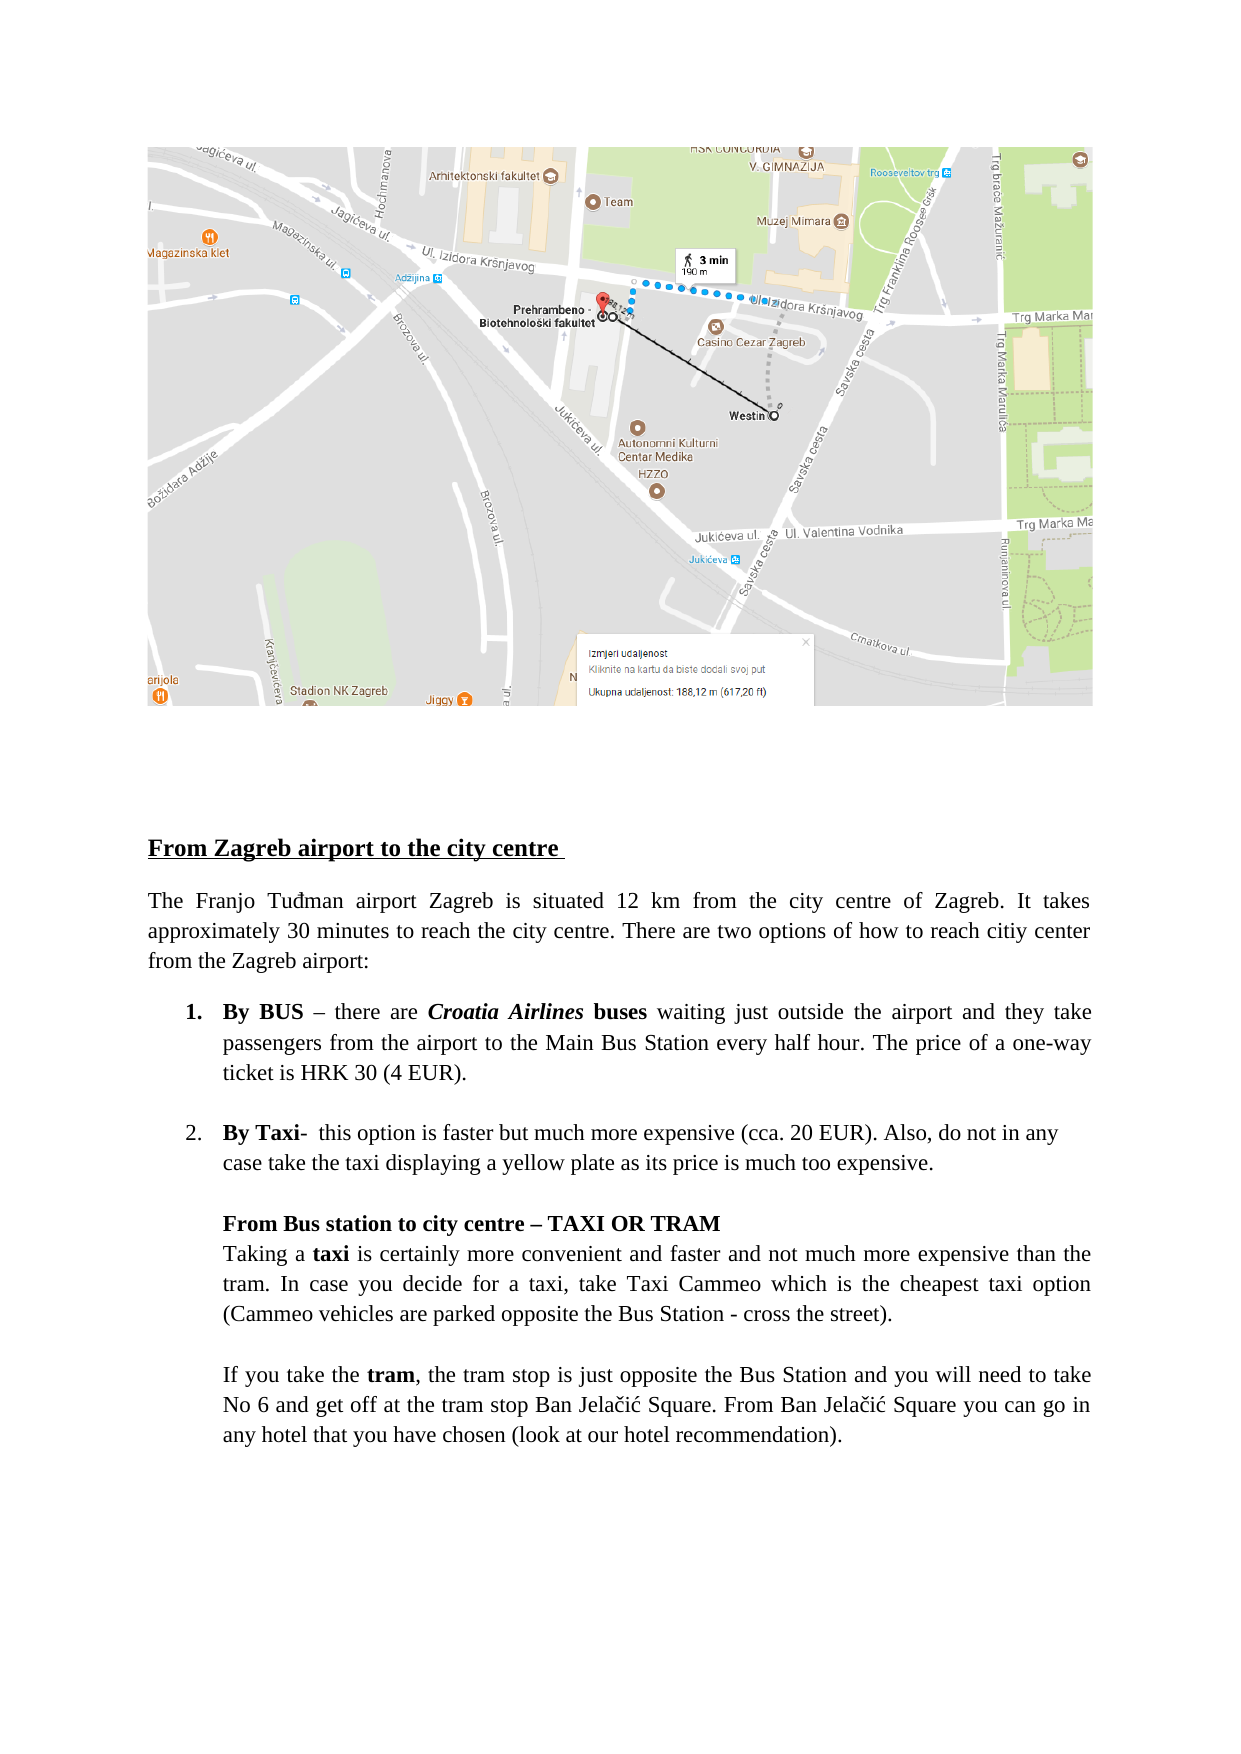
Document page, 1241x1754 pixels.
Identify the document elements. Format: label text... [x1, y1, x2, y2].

list By BUS – there are Croatia Airlines buses waiting just outside the airport and they take passengers from the airport to the Main Bus Station every half hour. The price of a one-way ticket is HRK 30 (4 EUR). [185, 998, 1093, 1085]
text The Franjo Tuđman airport Zagreb is situated 12 km from the city centre of Zagreb. It takes approximately 30 minutes to reach the city centre. There are two options of how to reach citiy center from the Zagreb airport: [148, 887, 1093, 974]
list Taking a taxi is certainly more convenient and faster and not much more expensive than the tram. In case you decide for a taxi, take Taxi Cammeo which is the cheapest taxi option (Cammeo vehicles are parked opposite the Bus Station - cross the street). [223, 1240, 1093, 1327]
text From Zagreb airport to the city centre [148, 833, 1093, 862]
list From Bus station to city centre – TAXI OR TRAM [223, 1210, 1093, 1236]
picture [147, 147, 1093, 706]
list By Taxi- this option is faster but much more expensive (cca. 20 EUR). Also, do not in any case take the taxi displaying a yellow plate as its price is much too expensive. [185, 1119, 1093, 1176]
list If you take the tram, the tram stop is just opposite the Bus Station and you will need to take No 6 and get off at the tram stop Ban Jelačić Square. From Ban Jelačić Square you can go in any hotel that you have chosen (look at our hotel recommendation). [223, 1361, 1093, 1448]
